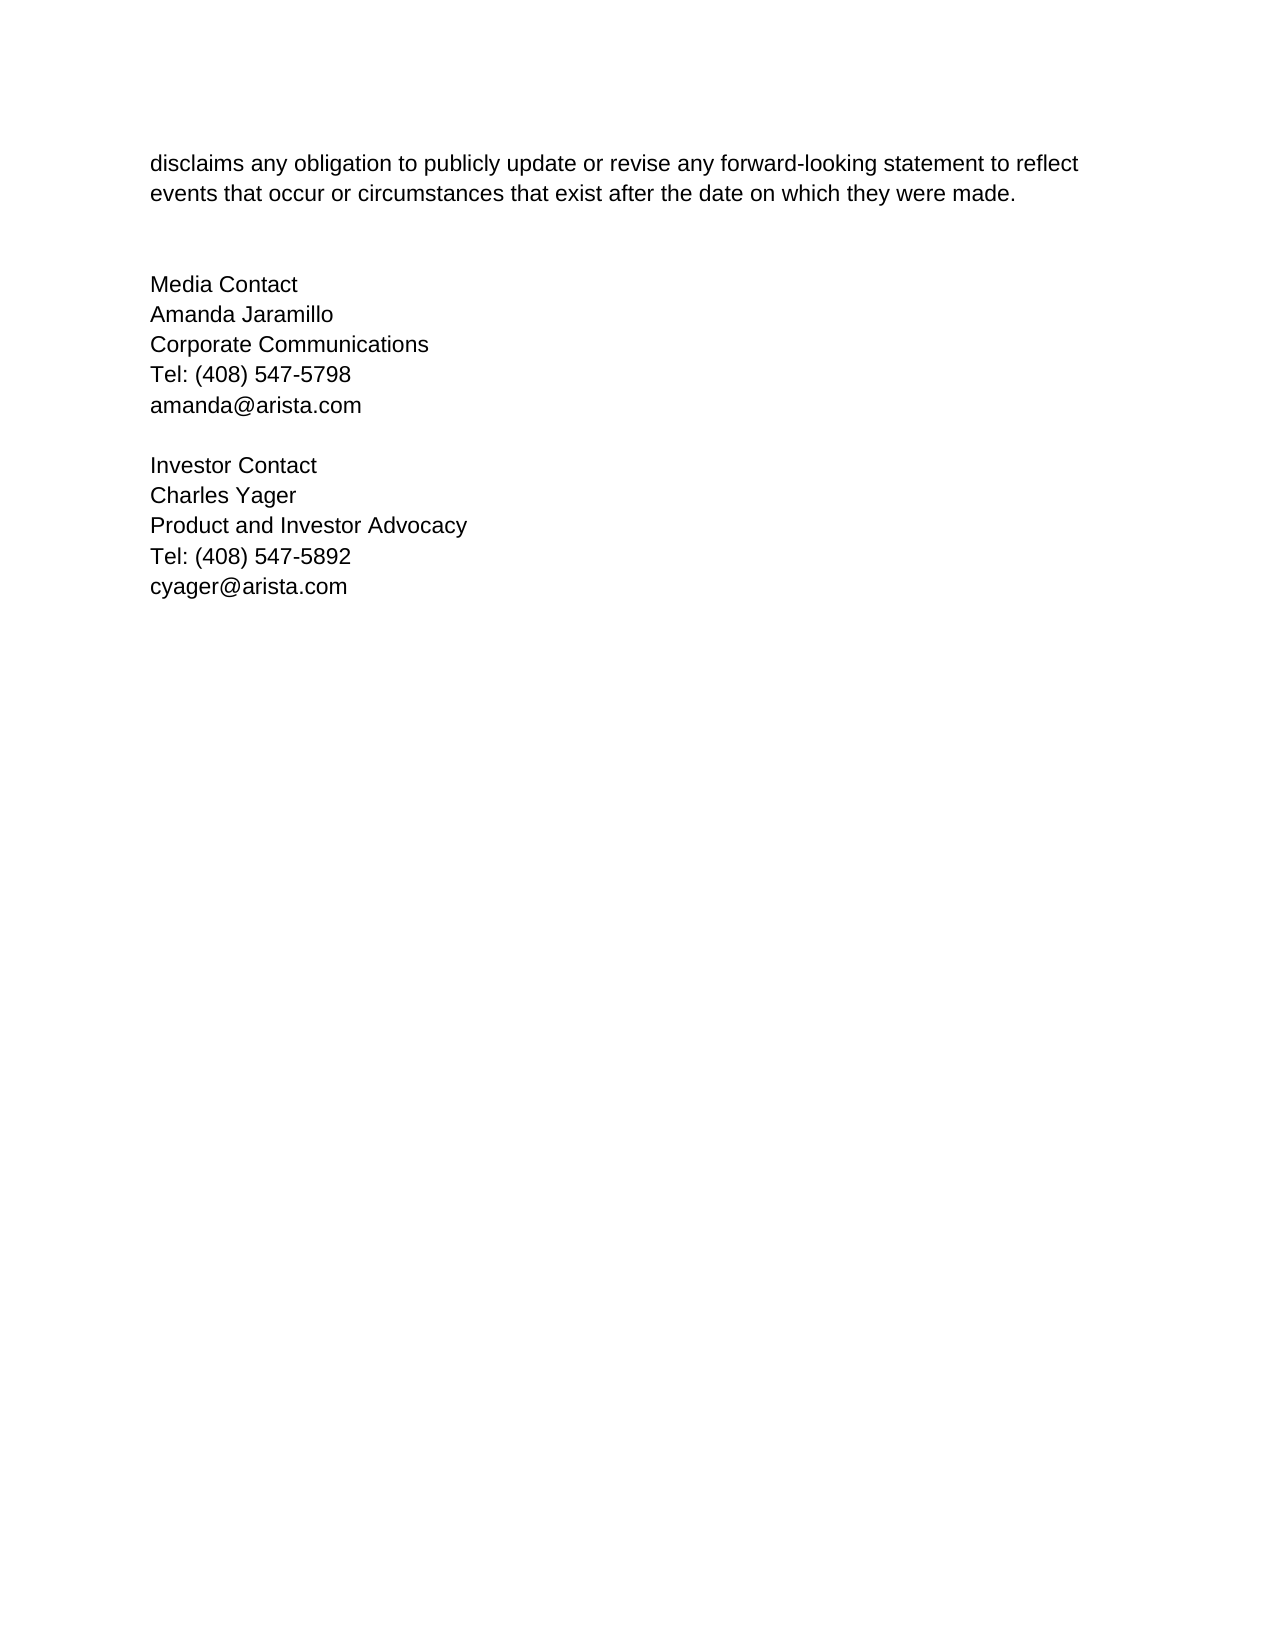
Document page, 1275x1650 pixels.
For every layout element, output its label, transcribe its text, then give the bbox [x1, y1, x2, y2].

text Amanda Jaramillo [150, 301, 1125, 327]
text Corporate Communications [150, 331, 1125, 358]
text Tel: (408) 547-5892 [150, 543, 1125, 569]
text Investor Contact [150, 452, 1125, 478]
text Charles Yager [150, 482, 1125, 509]
text Tel: (408) 547-5798 [150, 361, 1125, 388]
text Media Contact [150, 271, 1125, 297]
text Product and Investor Advocacy [150, 512, 1125, 539]
text amanda@arista.com [150, 392, 1125, 418]
text cyager@arista.com [150, 573, 1125, 599]
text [150, 150, 1125, 207]
